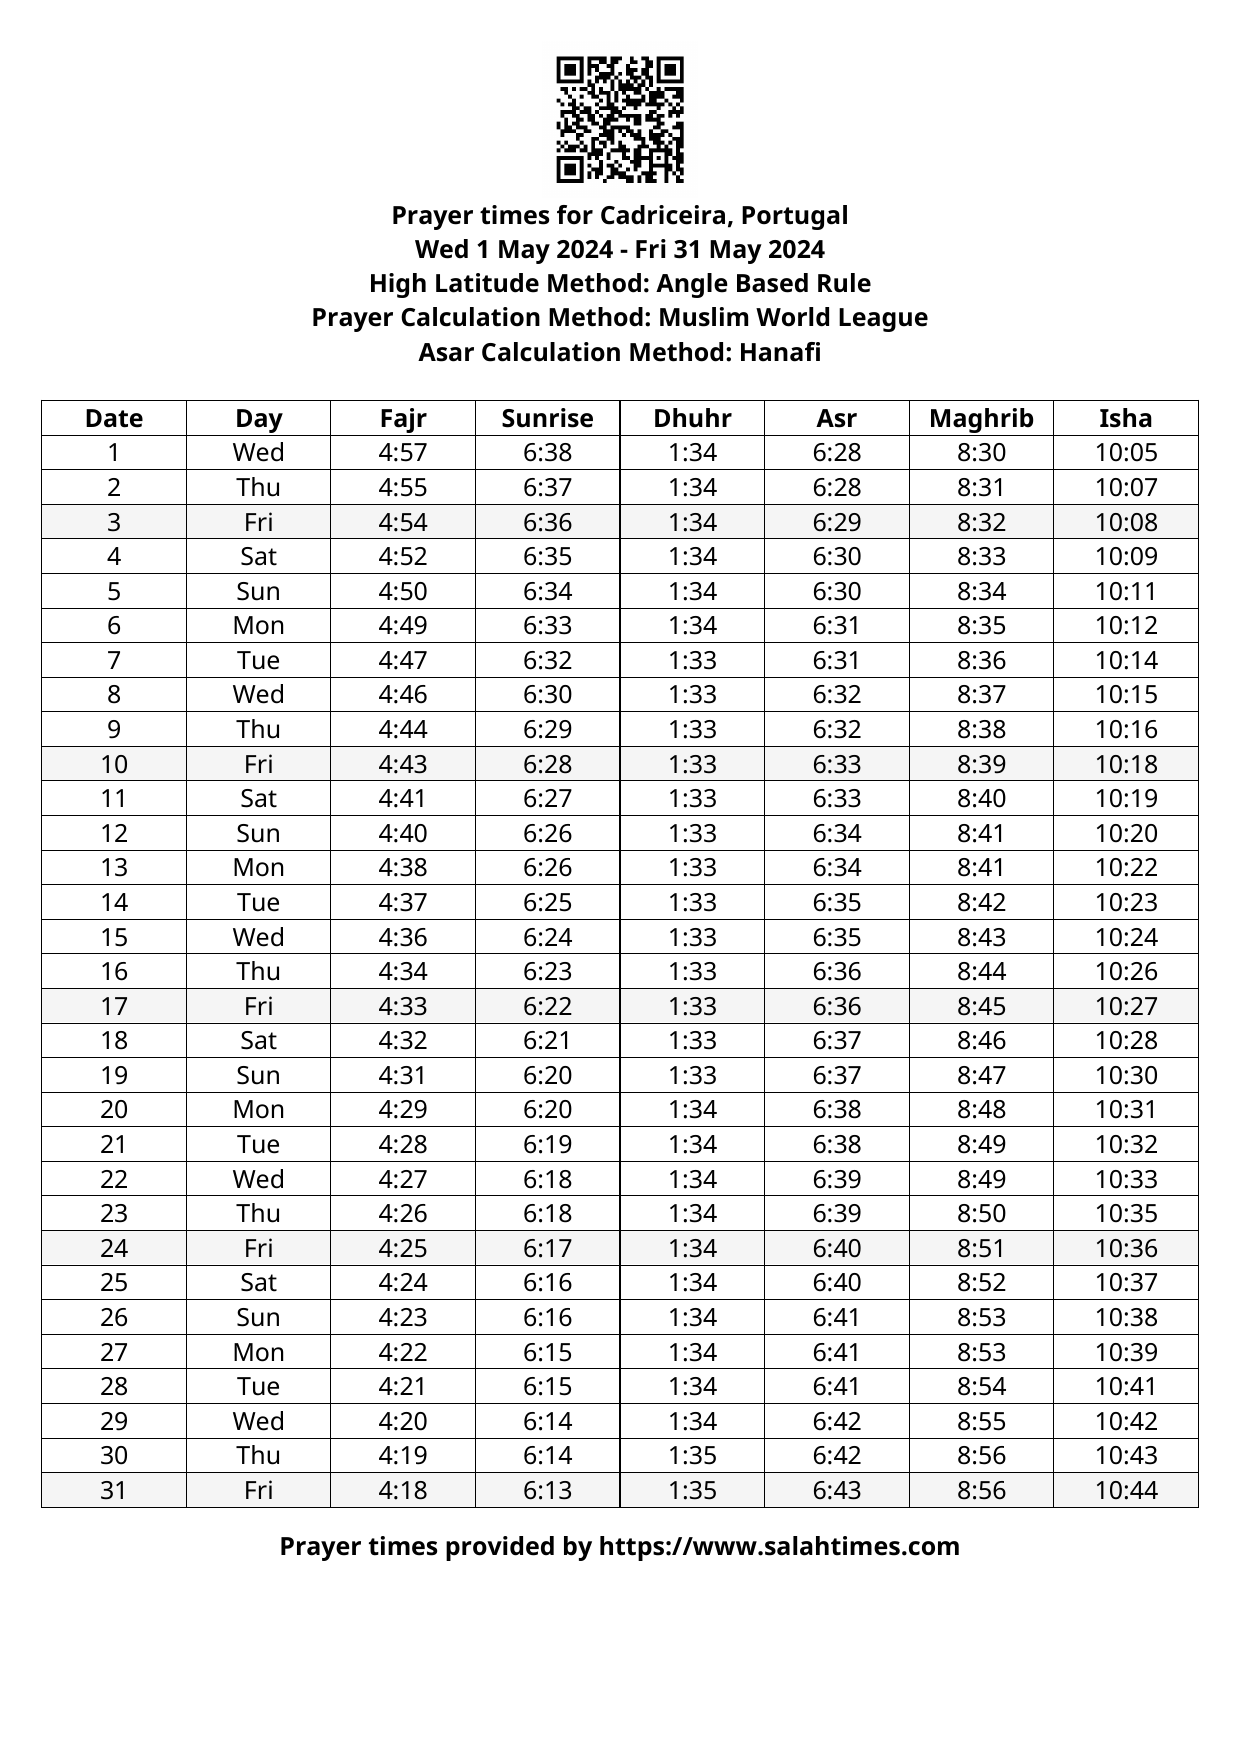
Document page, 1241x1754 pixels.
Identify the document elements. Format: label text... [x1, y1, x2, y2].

table_cell 19 [42, 1058, 186, 1092]
text High Latitude Method: Angle Based Rule [42, 266, 1198, 300]
table_cell 8:40 [910, 781, 1053, 815]
table_cell 10:31 [1054, 1093, 1198, 1126]
table_cell 4 [42, 539, 186, 573]
text Asar Calculation Method: Hanafi [42, 334, 1198, 368]
table_cell 16 [42, 954, 186, 988]
table_cell 1:33 [621, 747, 764, 780]
table_cell 8:46 [910, 1024, 1053, 1057]
table_cell 8:32 [910, 505, 1053, 538]
table_cell 8:49 [910, 1127, 1053, 1161]
table_cell 10:37 [1054, 1266, 1198, 1299]
table_cell 1:33 [621, 712, 764, 746]
table_cell 6:40 [765, 1231, 909, 1264]
table_cell Sat [187, 1266, 330, 1299]
table_cell 1:33 [621, 781, 764, 815]
table_cell 6:18 [476, 1196, 619, 1230]
table_cell 4:32 [331, 1024, 475, 1057]
table_cell 6:24 [476, 920, 619, 953]
table_cell 6:43 [765, 1473, 909, 1507]
table_cell 3 [42, 505, 186, 538]
table_cell 8:41 [910, 816, 1053, 849]
table_cell 8:44 [910, 954, 1053, 988]
table_cell 1:33 [621, 678, 764, 711]
table_header Day [187, 401, 330, 434]
table_cell Thu [187, 712, 330, 746]
table_cell 6:41 [765, 1300, 909, 1334]
table_cell 8:52 [910, 1266, 1053, 1299]
table_cell 4:40 [331, 816, 475, 849]
table_cell 6:31 [765, 643, 909, 677]
table_cell 1:33 [621, 816, 764, 849]
table_cell 6:29 [476, 712, 619, 746]
table_cell 1:34 [621, 1369, 764, 1403]
table_cell Wed [187, 678, 330, 711]
table_cell Fri [187, 1473, 330, 1507]
table_cell Sat [187, 1024, 330, 1057]
table_cell 4:26 [331, 1196, 475, 1230]
table_cell 6:35 [765, 920, 909, 953]
table_cell 29 [42, 1404, 186, 1437]
table_cell 6:22 [476, 989, 619, 1022]
table_cell Sat [187, 781, 330, 815]
table_cell 8:54 [910, 1369, 1053, 1403]
table_cell 8:53 [910, 1300, 1053, 1334]
table_cell 4:55 [331, 470, 475, 504]
table_cell 6:39 [765, 1162, 909, 1195]
table_cell 10:11 [1054, 574, 1198, 607]
table_cell 6:16 [476, 1266, 619, 1299]
table_cell 6:42 [765, 1404, 909, 1437]
table_cell 7 [42, 643, 186, 677]
table_cell 10:07 [1054, 470, 1198, 504]
table_cell 6:38 [765, 1127, 909, 1161]
table_cell 1:33 [621, 1024, 764, 1057]
table_cell Tue [187, 643, 330, 677]
table_cell 10:22 [1054, 851, 1198, 884]
table_cell 6:42 [765, 1439, 909, 1472]
table_header Isha [1054, 401, 1198, 434]
table_cell Tue [187, 885, 330, 919]
table_cell Sun [187, 816, 330, 849]
table_cell 6 [42, 609, 186, 642]
table_cell 6:40 [765, 1266, 909, 1299]
table_cell 6:36 [765, 989, 909, 1022]
table_header Date [42, 401, 186, 434]
table_header Sunrise [476, 401, 619, 434]
table_cell 4:33 [331, 989, 475, 1022]
table_cell 8:55 [910, 1404, 1053, 1437]
table_cell 6:36 [765, 954, 909, 988]
table_cell 1:33 [621, 643, 764, 677]
table_cell 1:35 [621, 1439, 764, 1472]
table_cell 1:34 [621, 1335, 764, 1368]
table_cell 8:38 [910, 712, 1053, 746]
table_cell 10:14 [1054, 643, 1198, 677]
table_cell 4:29 [331, 1093, 475, 1126]
table_cell 30 [42, 1439, 186, 1472]
table_cell 1:35 [621, 1473, 764, 1507]
table_cell 6:21 [476, 1024, 619, 1057]
table_cell Thu [187, 954, 330, 988]
table_cell 8:39 [910, 747, 1053, 780]
table_cell 1:34 [621, 1300, 764, 1334]
table_cell 4:36 [331, 920, 475, 953]
table_cell 18 [42, 1024, 186, 1057]
table_cell Sun [187, 574, 330, 607]
table_cell 4:52 [331, 539, 475, 573]
table_cell 4:22 [331, 1335, 475, 1368]
table_cell 10:27 [1054, 989, 1198, 1022]
table_cell Mon [187, 851, 330, 884]
table_cell Mon [187, 609, 330, 642]
table_cell 6:34 [765, 851, 909, 884]
table_cell Sun [187, 1058, 330, 1092]
table_cell 6:34 [765, 816, 909, 849]
table_cell 1:33 [621, 851, 764, 884]
table_cell 6:14 [476, 1439, 619, 1472]
table_cell 10:33 [1054, 1162, 1198, 1195]
table_cell 25 [42, 1266, 186, 1299]
table_cell 6:28 [476, 747, 619, 780]
table_cell 1:33 [621, 954, 764, 988]
table_cell 4:46 [331, 678, 475, 711]
table_cell 6:20 [476, 1093, 619, 1126]
table_cell 23 [42, 1196, 186, 1230]
table_cell 6:19 [476, 1127, 619, 1161]
table_cell 10:05 [1054, 436, 1198, 469]
table_cell 10:41 [1054, 1369, 1198, 1403]
table_cell 6:33 [765, 781, 909, 815]
table_cell 6:29 [765, 505, 909, 538]
table_cell 8:41 [910, 851, 1053, 884]
table_cell Sat [187, 539, 330, 573]
table_cell 6:27 [476, 781, 619, 815]
text Prayer times provided by https://www.salahtimes.com [42, 1528, 1198, 1563]
table_cell 6:30 [765, 539, 909, 573]
table_cell 6:25 [476, 885, 619, 919]
table_cell 8:43 [910, 920, 1053, 953]
table_cell 4:57 [331, 436, 475, 469]
table_cell 4:20 [331, 1404, 475, 1437]
table_cell 6:26 [476, 816, 619, 849]
table_cell 1:34 [621, 505, 764, 538]
table_header Dhuhr [621, 401, 764, 434]
table_cell 24 [42, 1231, 186, 1264]
table_cell 6:39 [765, 1196, 909, 1230]
table_cell 10:42 [1054, 1404, 1198, 1437]
table_cell Wed [187, 1162, 330, 1195]
table_cell 4:19 [331, 1439, 475, 1472]
table_cell 8:31 [910, 470, 1053, 504]
table_cell 4:50 [331, 574, 475, 607]
table_header Maghrib [910, 401, 1053, 434]
table_cell 6:18 [476, 1162, 619, 1195]
table_cell 5 [42, 574, 186, 607]
table_cell 1:34 [621, 1127, 764, 1161]
table_cell 6:38 [765, 1093, 909, 1126]
table_cell 10:32 [1054, 1127, 1198, 1161]
table_cell 4:31 [331, 1058, 475, 1092]
table_cell 1:34 [621, 1093, 764, 1126]
table_cell 4:28 [331, 1127, 475, 1161]
text Wed 1 May 2024 - Fri 31 May 2024 [42, 232, 1198, 266]
table_cell Fri [187, 505, 330, 538]
table_cell 6:32 [765, 678, 909, 711]
table_cell 10:35 [1054, 1196, 1198, 1230]
table_cell 6:35 [765, 885, 909, 919]
table_cell 6:34 [476, 574, 619, 607]
table_cell 6:15 [476, 1369, 619, 1403]
table_cell 8:56 [910, 1473, 1053, 1507]
table_cell 10:23 [1054, 885, 1198, 919]
table_cell 10:39 [1054, 1335, 1198, 1368]
table_cell 6:35 [476, 539, 619, 573]
table_cell Thu [187, 470, 330, 504]
table_cell 4:49 [331, 609, 475, 642]
table_cell 1:34 [621, 1266, 764, 1299]
table_cell 8:33 [910, 539, 1053, 573]
table_cell 26 [42, 1300, 186, 1334]
table_cell 28 [42, 1369, 186, 1403]
table_cell 6:36 [476, 505, 619, 538]
table_cell 4:23 [331, 1300, 475, 1334]
table_cell 9 [42, 712, 186, 746]
table_cell 6:23 [476, 954, 619, 988]
table_cell 6:28 [765, 436, 909, 469]
table_cell 1:34 [621, 1231, 764, 1264]
table_cell 31 [42, 1473, 186, 1507]
table_cell 4:34 [331, 954, 475, 988]
table_cell 8:34 [910, 574, 1053, 607]
table_cell 4:25 [331, 1231, 475, 1264]
table_cell Tue [187, 1369, 330, 1403]
table_cell 22 [42, 1162, 186, 1195]
table_cell 1:33 [621, 1058, 764, 1092]
text Prayer Calculation Method: Muslim World League [42, 300, 1198, 334]
table_cell 10:36 [1054, 1231, 1198, 1264]
table_cell Fri [187, 989, 330, 1022]
table_header Fajr [331, 401, 475, 434]
table_cell 4:37 [331, 885, 475, 919]
table_header Asr [765, 401, 909, 434]
table_cell 10:12 [1054, 609, 1198, 642]
table_cell 6:41 [765, 1369, 909, 1403]
table_cell 10:09 [1054, 539, 1198, 573]
table_cell 6:26 [476, 851, 619, 884]
table_cell 4:43 [331, 747, 475, 780]
table_cell 8:50 [910, 1196, 1053, 1230]
table_cell 1:34 [621, 574, 764, 607]
table_cell Sun [187, 1300, 330, 1334]
table_cell 4:38 [331, 851, 475, 884]
table_cell 6:13 [476, 1473, 619, 1507]
table_cell Tue [187, 1127, 330, 1161]
table_cell 6:38 [476, 436, 619, 469]
table_cell Thu [187, 1439, 330, 1472]
text Prayer times for Cadriceira, Portugal [42, 198, 1198, 232]
table_cell 6:15 [476, 1335, 619, 1368]
table_cell 2 [42, 470, 186, 504]
table_cell 10:20 [1054, 816, 1198, 849]
table_cell 10 [42, 747, 186, 780]
table_cell 15 [42, 920, 186, 953]
table_cell 10:19 [1054, 781, 1198, 815]
table_cell 6:20 [476, 1058, 619, 1092]
table_cell 6:37 [765, 1024, 909, 1057]
table_cell 13 [42, 851, 186, 884]
table_cell 1:34 [621, 470, 764, 504]
table_cell 12 [42, 816, 186, 849]
table_cell 6:30 [476, 678, 619, 711]
table_cell 14 [42, 885, 186, 919]
table_cell 1:33 [621, 885, 764, 919]
table_cell 1:33 [621, 989, 764, 1022]
table_cell 6:33 [476, 609, 619, 642]
table_cell 8:36 [910, 643, 1053, 677]
table_cell 6:41 [765, 1335, 909, 1368]
picture [542, 41, 699, 198]
table_cell 1:33 [621, 920, 764, 953]
table_cell 10:08 [1054, 505, 1198, 538]
table_cell 8:42 [910, 885, 1053, 919]
table_cell 6:31 [765, 609, 909, 642]
table_cell Thu [187, 1196, 330, 1230]
table_cell 4:24 [331, 1266, 475, 1299]
table_cell 10:43 [1054, 1439, 1198, 1472]
table_cell 10:44 [1054, 1473, 1198, 1507]
table_cell 6:32 [765, 712, 909, 746]
table_cell 8:51 [910, 1231, 1053, 1264]
table_cell 1:34 [621, 1404, 764, 1437]
table_cell 10:38 [1054, 1300, 1198, 1334]
table_cell 10:28 [1054, 1024, 1198, 1057]
table_cell 4:44 [331, 712, 475, 746]
table_cell 6:14 [476, 1404, 619, 1437]
table_cell 10:26 [1054, 954, 1198, 988]
table_cell 4:27 [331, 1162, 475, 1195]
table_cell Mon [187, 1335, 330, 1368]
table_cell 21 [42, 1127, 186, 1161]
table_cell Fri [187, 1231, 330, 1264]
table_cell 4:18 [331, 1473, 475, 1507]
table_cell 6:33 [765, 747, 909, 780]
table_cell 8 [42, 678, 186, 711]
table_cell 1:34 [621, 1162, 764, 1195]
table_cell 1:34 [621, 1196, 764, 1230]
table_cell 8:56 [910, 1439, 1053, 1472]
table_cell 10:15 [1054, 678, 1198, 711]
table_cell 4:41 [331, 781, 475, 815]
table_cell 10:18 [1054, 747, 1198, 780]
table_cell 8:48 [910, 1093, 1053, 1126]
table_cell 6:16 [476, 1300, 619, 1334]
table_cell 6:28 [765, 470, 909, 504]
table_cell 6:30 [765, 574, 909, 607]
table_cell 4:21 [331, 1369, 475, 1403]
table_cell 8:47 [910, 1058, 1053, 1092]
table_cell Wed [187, 436, 330, 469]
table_cell 8:35 [910, 609, 1053, 642]
table_cell 6:17 [476, 1231, 619, 1264]
table_cell 20 [42, 1093, 186, 1126]
table_cell 1:34 [621, 436, 764, 469]
table_cell 27 [42, 1335, 186, 1368]
table_cell 1:34 [621, 539, 764, 573]
table_cell Mon [187, 1093, 330, 1126]
table_cell 6:37 [765, 1058, 909, 1092]
table_cell 8:49 [910, 1162, 1053, 1195]
table_cell 1:34 [621, 609, 764, 642]
table_cell 4:54 [331, 505, 475, 538]
table_cell 8:53 [910, 1335, 1053, 1368]
table_cell 1 [42, 436, 186, 469]
table_cell Wed [187, 1404, 330, 1437]
table_cell Wed [187, 920, 330, 953]
table_cell 8:30 [910, 436, 1053, 469]
table_cell Fri [187, 747, 330, 780]
table_cell 10:24 [1054, 920, 1198, 953]
table_cell 6:37 [476, 470, 619, 504]
table_cell 8:37 [910, 678, 1053, 711]
table_cell 6:32 [476, 643, 619, 677]
table_cell 4:47 [331, 643, 475, 677]
table_cell 10:30 [1054, 1058, 1198, 1092]
table_cell 17 [42, 989, 186, 1022]
table_cell 11 [42, 781, 186, 815]
table_cell 10:16 [1054, 712, 1198, 746]
table_cell 8:45 [910, 989, 1053, 1022]
